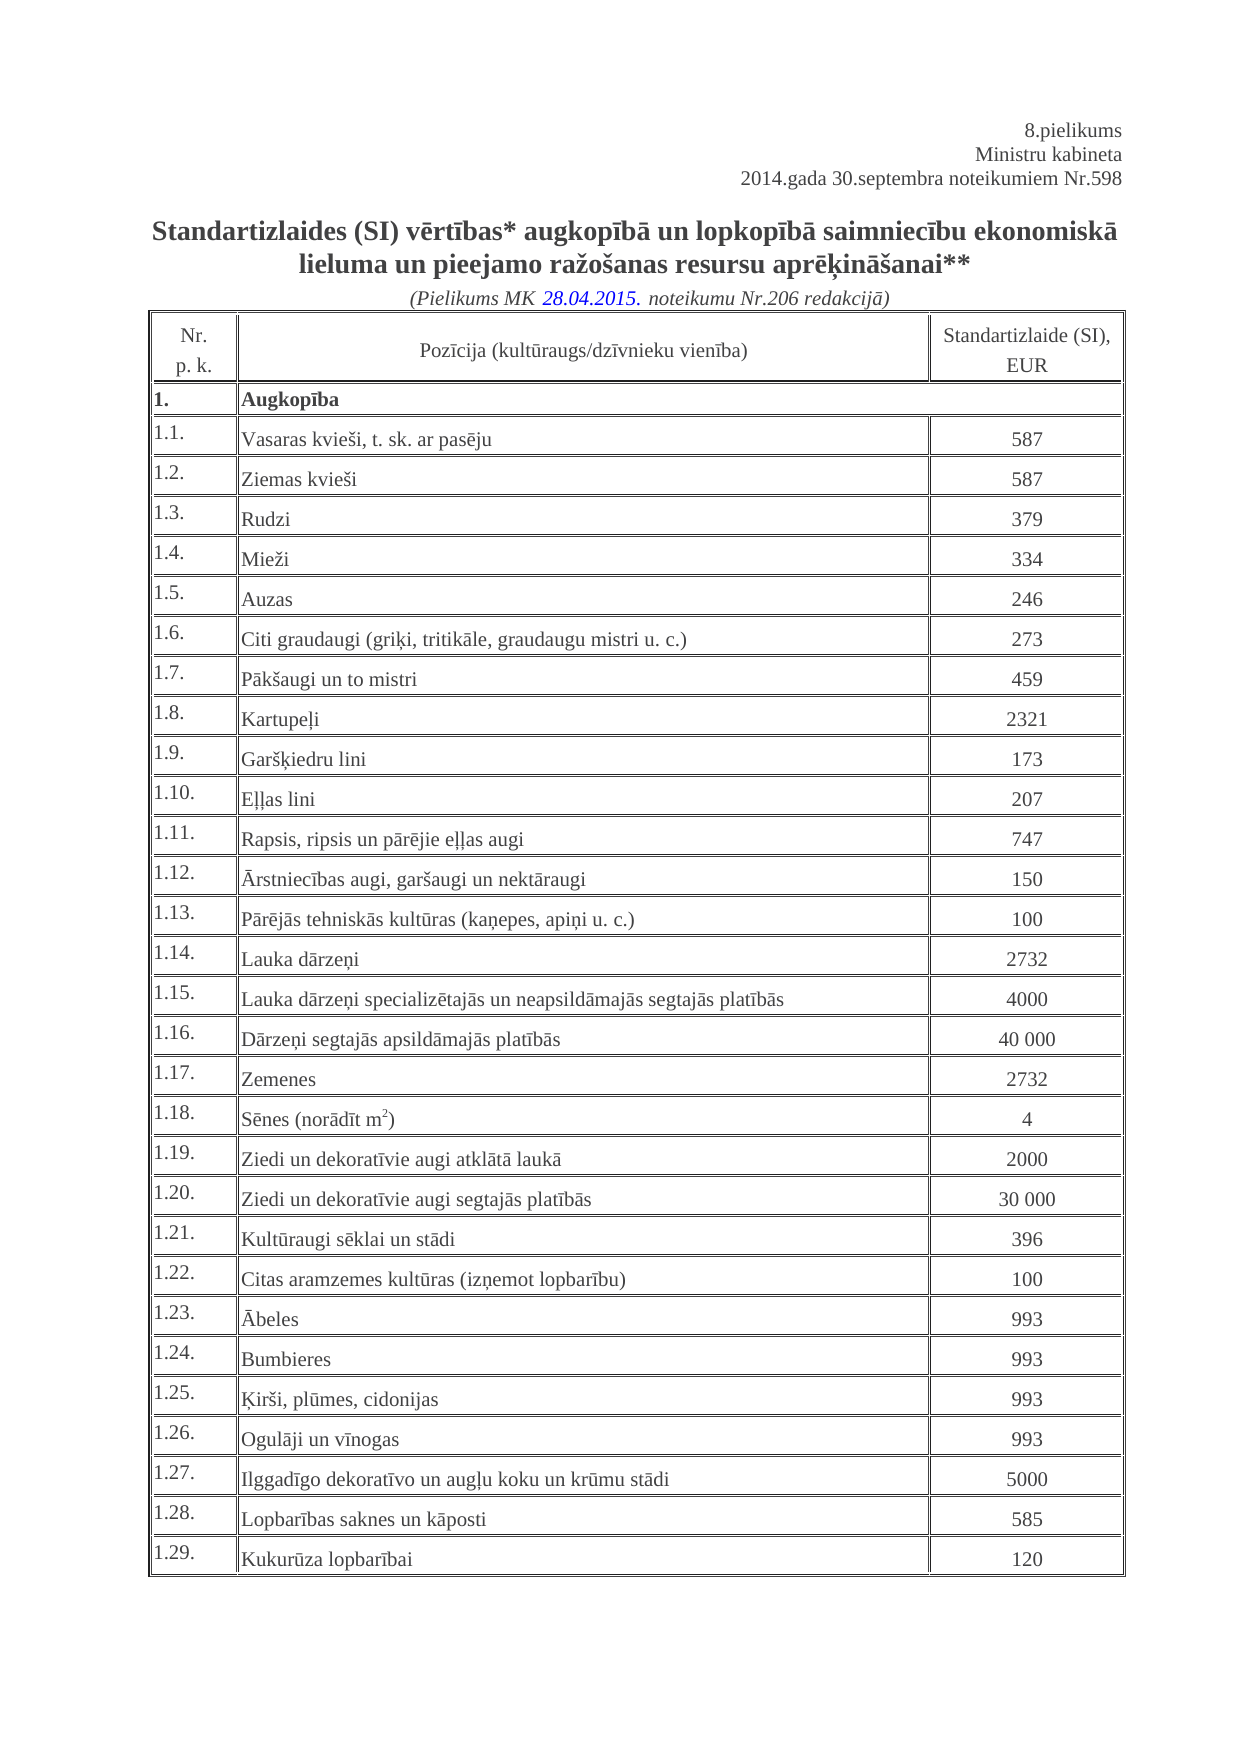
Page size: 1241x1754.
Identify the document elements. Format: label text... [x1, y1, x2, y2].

table_cell 1.21. [150, 1214, 238, 1254]
table_cell 40 000 [930, 1014, 1124, 1054]
table_cell 207 [930, 774, 1124, 814]
table_cell 747 [930, 814, 1124, 854]
table_cell 100 [930, 1254, 1124, 1294]
table_cell Ķirši, plūmes, cidonijas [239, 1377, 928, 1414]
table_cell Citi graudaugi (griķi, tritikāle, graudaugu mistri u. c.) [239, 617, 928, 654]
table_cell 1.16. [150, 1014, 238, 1054]
table_cell 1.8. [150, 694, 238, 734]
table_cell Kukurūza lopbarībai [238, 1537, 929, 1574]
table_cell 1.10. [150, 774, 238, 814]
table_cell 1.11. [150, 814, 238, 854]
table_cell 1.25. [150, 1374, 238, 1414]
table_cell 1.27. [150, 1454, 238, 1494]
table_cell 1. [152, 380, 236, 414]
text (Pielikums MK 28.04.2015. noteikumu Nr.206 redakcijā) [148, 284, 1122, 310]
table_cell 587 [930, 414, 1124, 454]
table_cell 1.9. [150, 734, 238, 774]
table_cell Garšķiedru lini [239, 737, 928, 774]
table_cell 4 [930, 1094, 1124, 1134]
table_cell 1.20. [150, 1174, 238, 1214]
table_cell Ziedi un dekoratīvie augi segtajās platībās [239, 1177, 928, 1214]
table_cell 334 [930, 534, 1124, 574]
table_cell 585 [930, 1494, 1124, 1534]
table_cell Ogulāji un vīnogas [239, 1417, 928, 1454]
table_cell 173 [930, 734, 1124, 774]
table_cell Dārzeņi segtajās apsildāmajās platībās [239, 1017, 928, 1054]
table_cell 120 [930, 1534, 1124, 1574]
table_header Nr. p. k. [152, 313, 238, 380]
table_cell 1.28. [150, 1494, 238, 1534]
table_cell 1.13. [150, 894, 238, 934]
table_cell 1.24. [150, 1334, 238, 1374]
table_cell 4000 [930, 974, 1124, 1014]
table_cell 1.2. [150, 454, 238, 494]
table_cell 1.19. [150, 1134, 238, 1174]
table_cell Lopbarības saknes un kāposti [239, 1497, 928, 1534]
table_cell 1.17. [150, 1054, 238, 1094]
table_cell 1.4. [150, 534, 238, 574]
table_cell 100 [930, 894, 1124, 934]
table_cell 2732 [930, 1054, 1124, 1094]
text Standartizlaides (SI) vērtības* augkopībā un lopkopībā saimniecību ekonomiskā lieluma un pieejamo ražošanas resursu aprēķināšanai** [148, 214, 1122, 279]
table_cell Pākšaugi un to mistri [239, 657, 928, 694]
table_cell Auzas [239, 577, 928, 614]
table_cell Rudzi [239, 497, 928, 534]
table_cell 246 [930, 574, 1124, 614]
table_cell 993 [930, 1414, 1124, 1454]
table_cell 993 [930, 1334, 1124, 1374]
table_cell 1.15. [150, 974, 238, 1014]
table_cell 396 [930, 1214, 1124, 1254]
table_cell 1.5. [150, 574, 238, 614]
table_cell 150 [930, 854, 1124, 894]
table_cell Lauka dārzeņi specializētajās un neapsildāmajās segtajās platībās [239, 977, 928, 1014]
table_cell Rapsis, ripsis un pārējie eļļas augi [239, 817, 928, 854]
table_cell Vasaras kvieši, t. sk. ar pasēju [239, 417, 928, 454]
table_cell 1.29. [150, 1534, 238, 1574]
table_cell Mieži [239, 537, 928, 574]
table_cell 459 [930, 654, 1124, 694]
table_cell 1.18. [150, 1094, 238, 1134]
table_cell 30 000 [930, 1174, 1124, 1214]
table_cell 587 [930, 454, 1124, 494]
table_cell 1.3. [150, 494, 238, 534]
table_cell 1.7. [150, 654, 238, 694]
table_cell Zemenes [239, 1057, 928, 1094]
table_cell Lauka dārzeņi [239, 937, 928, 974]
table_header Standartizlaide (SI), EUR [930, 313, 1123, 380]
table_cell Ābeles [239, 1297, 928, 1334]
table_cell Kultūraugi sēklai un stādi [239, 1217, 928, 1254]
table_cell 1.26. [150, 1414, 238, 1454]
table_cell Eļļas lini [239, 777, 928, 814]
table_cell Ilggadīgo dekoratīvo un augļu koku un krūmu stādi [239, 1457, 928, 1494]
table_cell 993 [930, 1374, 1124, 1414]
table_cell Sēnes (norādīt m2) [239, 1097, 928, 1134]
table_cell 5000 [930, 1454, 1124, 1494]
table_cell 1.23. [150, 1294, 238, 1334]
table_cell 1.22. [150, 1254, 238, 1294]
table_cell Citas aramzemes kultūras (izņemot lopbarību) [239, 1257, 928, 1294]
table_cell Kartupeļi [239, 697, 928, 734]
table_cell 2321 [930, 694, 1124, 734]
table_cell 1.6. [150, 614, 238, 654]
table_cell 1.12. [150, 854, 238, 894]
text 8.pielikums Ministru kabineta 2014.gada 30.septembra noteikumiem Nr.598 [148, 118, 1122, 190]
table_cell 1.1. [150, 414, 238, 454]
table_cell 1.14. [150, 934, 238, 974]
table_cell 2732 [930, 934, 1124, 974]
table_cell 273 [930, 614, 1124, 654]
table_cell Ziedi un dekoratīvie augi atklātā laukā [239, 1137, 928, 1174]
table_cell Bumbieres [239, 1337, 928, 1374]
table_cell 379 [930, 494, 1124, 534]
table_cell 993 [930, 1294, 1124, 1334]
table_cell Ārstniecības augi, garšaugi un nektāraugi [239, 857, 928, 894]
table_header Pozīcija (kultūraugs/dzīvnieku vienība) [238, 313, 929, 380]
table_cell 2000 [930, 1134, 1124, 1174]
table_cell Pārējās tehniskās kultūras (kaņepes, apiņi u. c.) [239, 897, 928, 934]
table_cell Ziemas kvieši [239, 457, 928, 494]
table_cell Augkopība [239, 380, 1123, 414]
